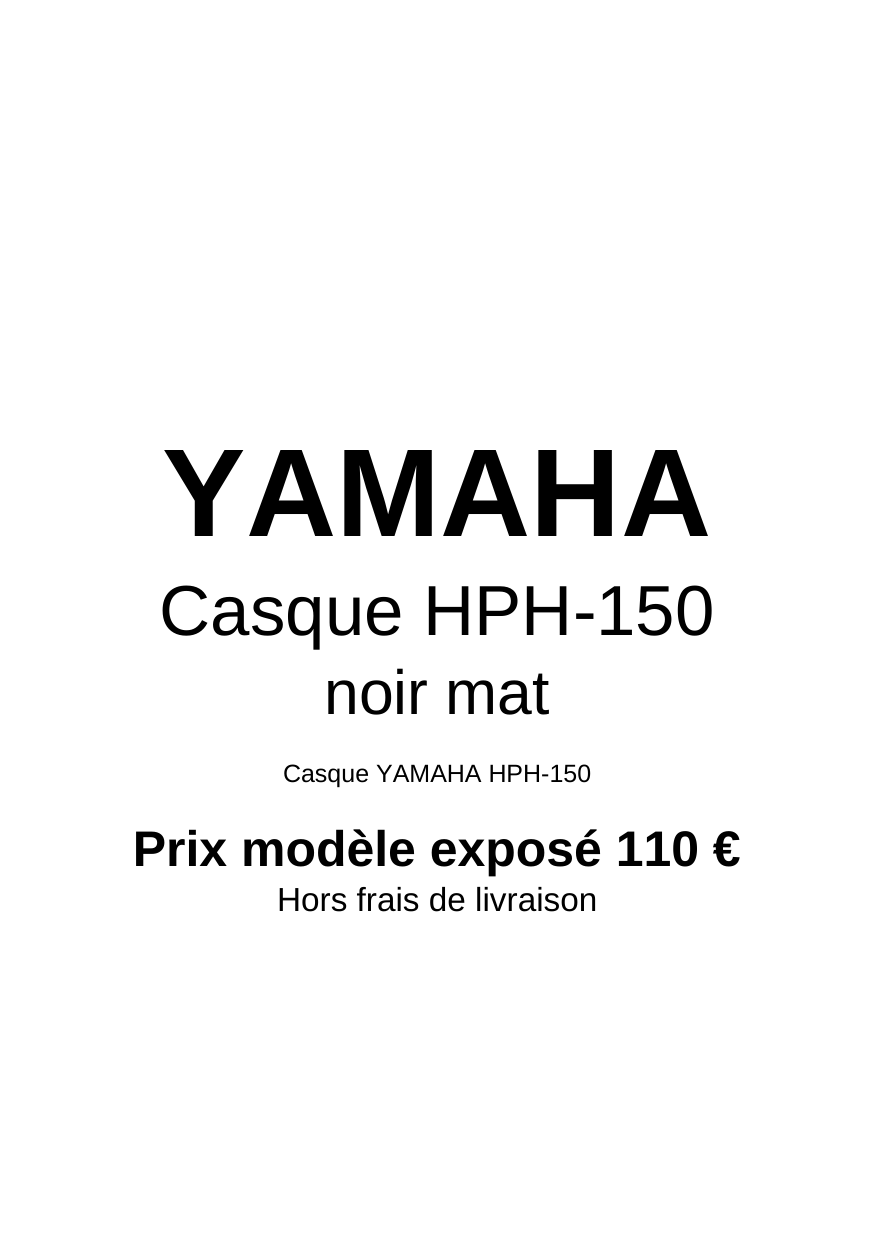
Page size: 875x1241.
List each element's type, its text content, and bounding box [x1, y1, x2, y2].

text YAMAHA Casque HPH-150 noir mat Casque YAMAHA HPH-150 Prix modèle exposé 110 € Hors frais de livraison [75, 419, 799, 918]
